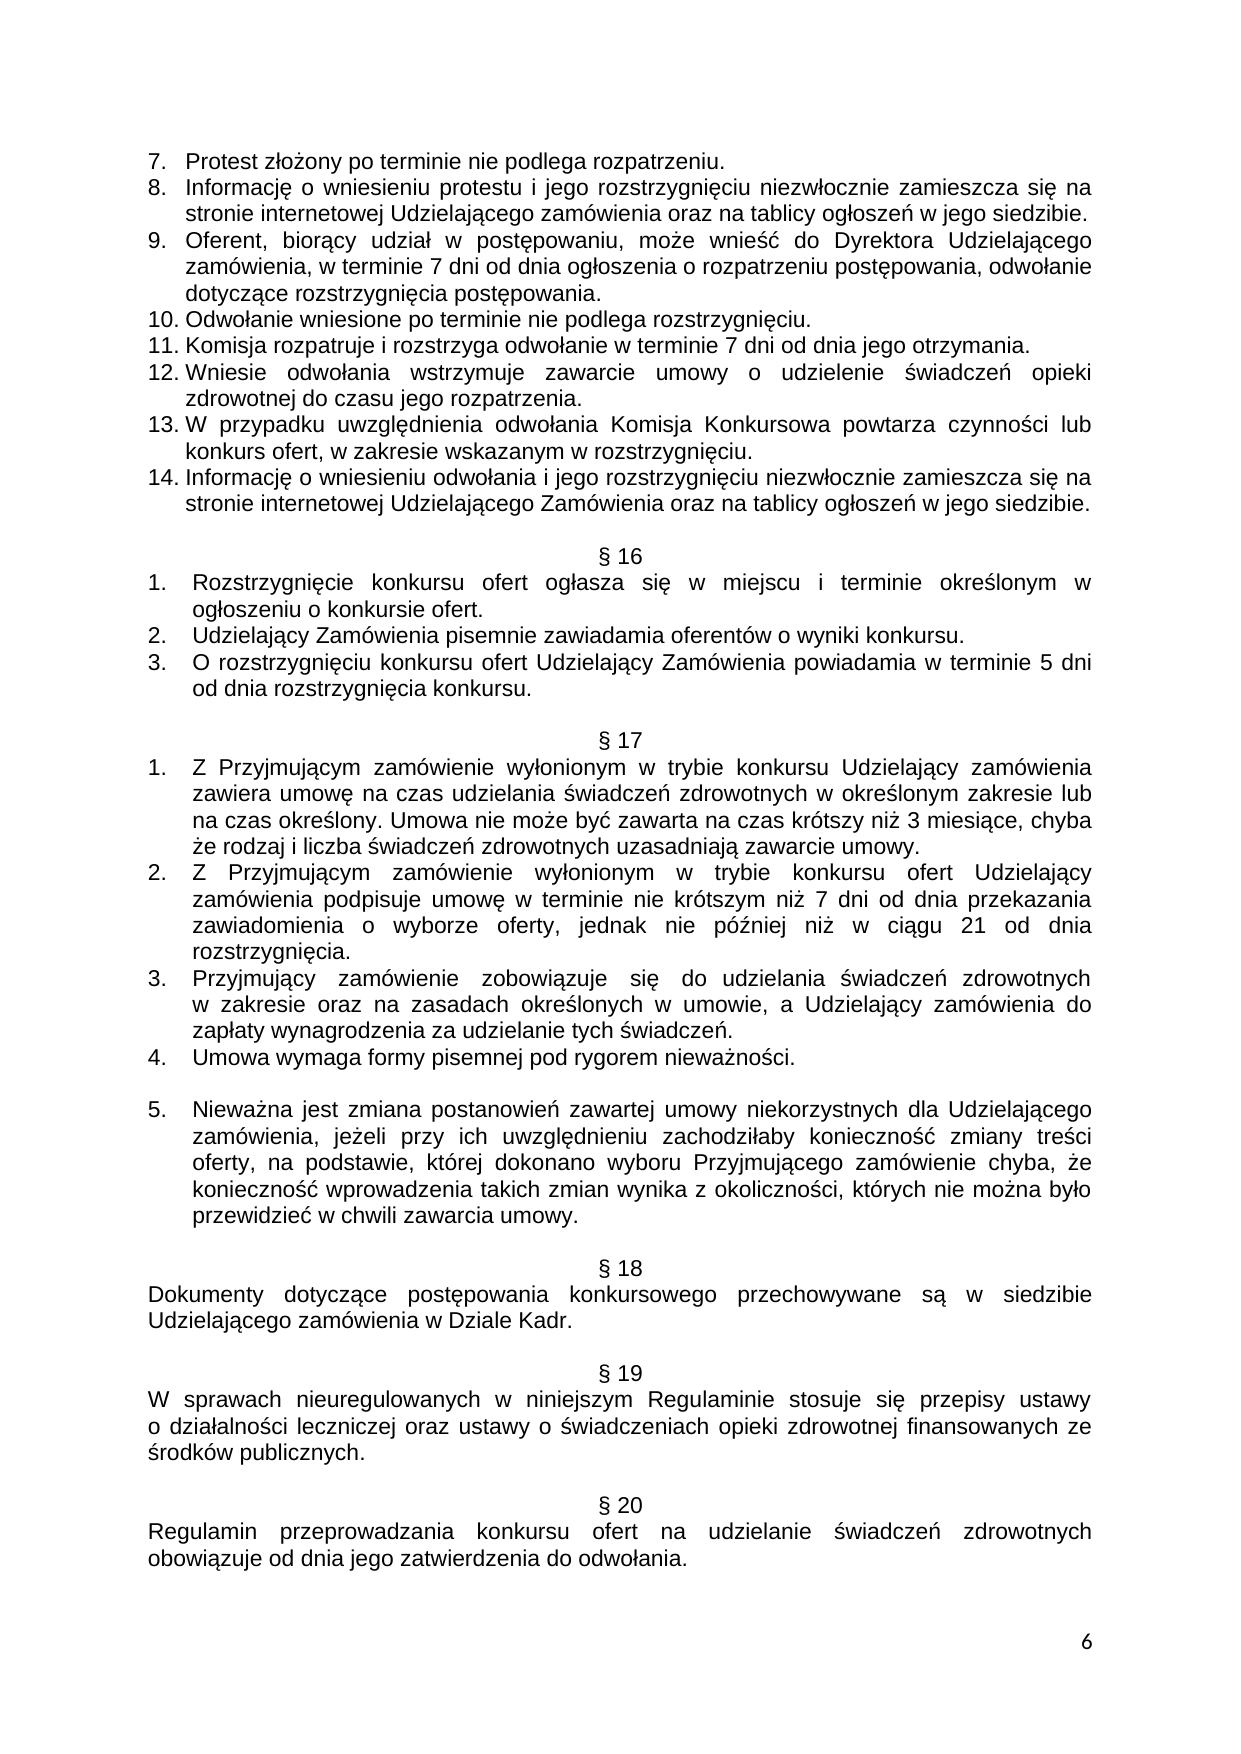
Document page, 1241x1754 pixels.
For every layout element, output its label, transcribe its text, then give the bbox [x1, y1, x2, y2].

list W przypadku uwzględnienia odwołania Komisja Konkursowa powtarza czynności lub konkurs ofert, w zakresie wskazanym w rozstrzygnięciu. [148, 411, 1092, 464]
text § 20 [148, 1492, 1092, 1518]
list Z Przyjmującym zamówienie wyłonionym w trybie konkursu ofert Udzielający zamówienia podpisuje umowę w terminie nie krótszym niż 7 dni od dnia przekazania zawiadomienia o wyborze oferty, jednak nie później niż w ciągu 21 od dnia rozstrzygnięcia. [148, 859, 1092, 965]
list Wniesie odwołania wstrzymuje zawarcie umowy o udzielenie świadczeń opieki zdrowotnej do czasu jego rozpatrzenia. [148, 358, 1092, 411]
text W sprawach nieuregulowanych w niniejszym Regulaminie stosuje się przepisy ustawy o działalności leczniczej oraz ustawy o świadczeniach opieki zdrowotnej finansowanych ze środków publicznych. [148, 1386, 1092, 1465]
list Informację o wniesieniu protestu i jego rozstrzygnięciu niezwłocznie zamieszcza się na stronie internetowej Udzielającego zamówienia oraz na tablicy ogłoszeń w jego siedzibie. [148, 174, 1092, 227]
list Nieważna jest zmiana postanowień zawartej umowy niekorzystnych dla Udzielającego zamówienia, jeżeli przy ich uwzględnieniu zachodziłaby konieczność zmiany treści oferty, na podstawie, której dokonano wyboru Przyjmującego zamówienie chyba, że konieczność wprowadzenia takich zmian wynika z okoliczności, których nie można było przewidzieć w chwili zawarcia umowy. [148, 1096, 1092, 1228]
list Z Przyjmującym zamówienie wyłonionym w trybie konkursu Udzielający zamówienia zawiera umowę na czas udzielania świadczeń zdrowotnych w określonym zakresie lub na czas określony. Umowa nie może być zawarta na czas krótszy niż 3 miesiące, chyba że rodzaj i liczba świadczeń zdrowotnych uzasadniają zawarcie umowy. [148, 754, 1092, 859]
list Rozstrzygnięcie konkursu ofert ogłasza się w miejscu i terminie określonym w ogłoszeniu o konkursie ofert. [148, 569, 1092, 622]
text Dokumenty dotyczące postępowania konkursowego przechowywane są w siedzibie Udzielającego zamówienia w Dziale Kadr. [148, 1281, 1092, 1334]
list Informację o wniesieniu odwołania i jego rozstrzygnięciu niezwłocznie zamieszcza się na stronie internetowej Udzielającego Zamówienia oraz na tablicy ogłoszeń w jego siedzibie. [148, 464, 1092, 517]
list Protest złożony po terminie nie podlega rozpatrzeniu. [148, 148, 1092, 174]
text § 16 [148, 543, 1092, 569]
list Oferent, biorący udział w postępowaniu, może wnieść do Dyrektora Udzielającego zamówienia, w terminie 7 dni od dnia ogłoszenia o rozpatrzeniu postępowania, odwołanie dotyczące rozstrzygnięcia postępowania. [148, 227, 1092, 306]
list Umowa wymaga formy pisemnej pod rygorem nieważności. [148, 1044, 1092, 1070]
text § 18 [148, 1254, 1092, 1281]
list Udzielający Zamówienia pisemnie zawiadamia oferentów o wyniki konkursu. [148, 622, 1092, 648]
text Regulamin przeprowadzania konkursu ofert na udzielanie świadczeń zdrowotnych obowiązuje od dnia jego zatwierdzenia do odwołania. [148, 1518, 1092, 1571]
list O rozstrzygnięciu konkursu ofert Udzielający Zamówienia powiadamia w terminie 5 dni od dnia rozstrzygnięcia konkursu. [148, 648, 1092, 701]
list Komisja rozpatruje i rozstrzyga odwołanie w terminie 7 dni od dnia jego otrzymania. [148, 332, 1092, 358]
text § 17 [148, 727, 1092, 754]
list Odwołanie wniesione po terminie nie podlega rozstrzygnięciu. [148, 306, 1092, 332]
list Przyjmujący zamówienie zobowiązuje się do udzielania świadczeń zdrowotnych w zakresie oraz na zasadach określonych w umowie, a Udzielający zamówienia do zapłaty wynagrodzenia za udzielanie tych świadczeń. [148, 965, 1092, 1044]
text § 19 [148, 1360, 1092, 1386]
